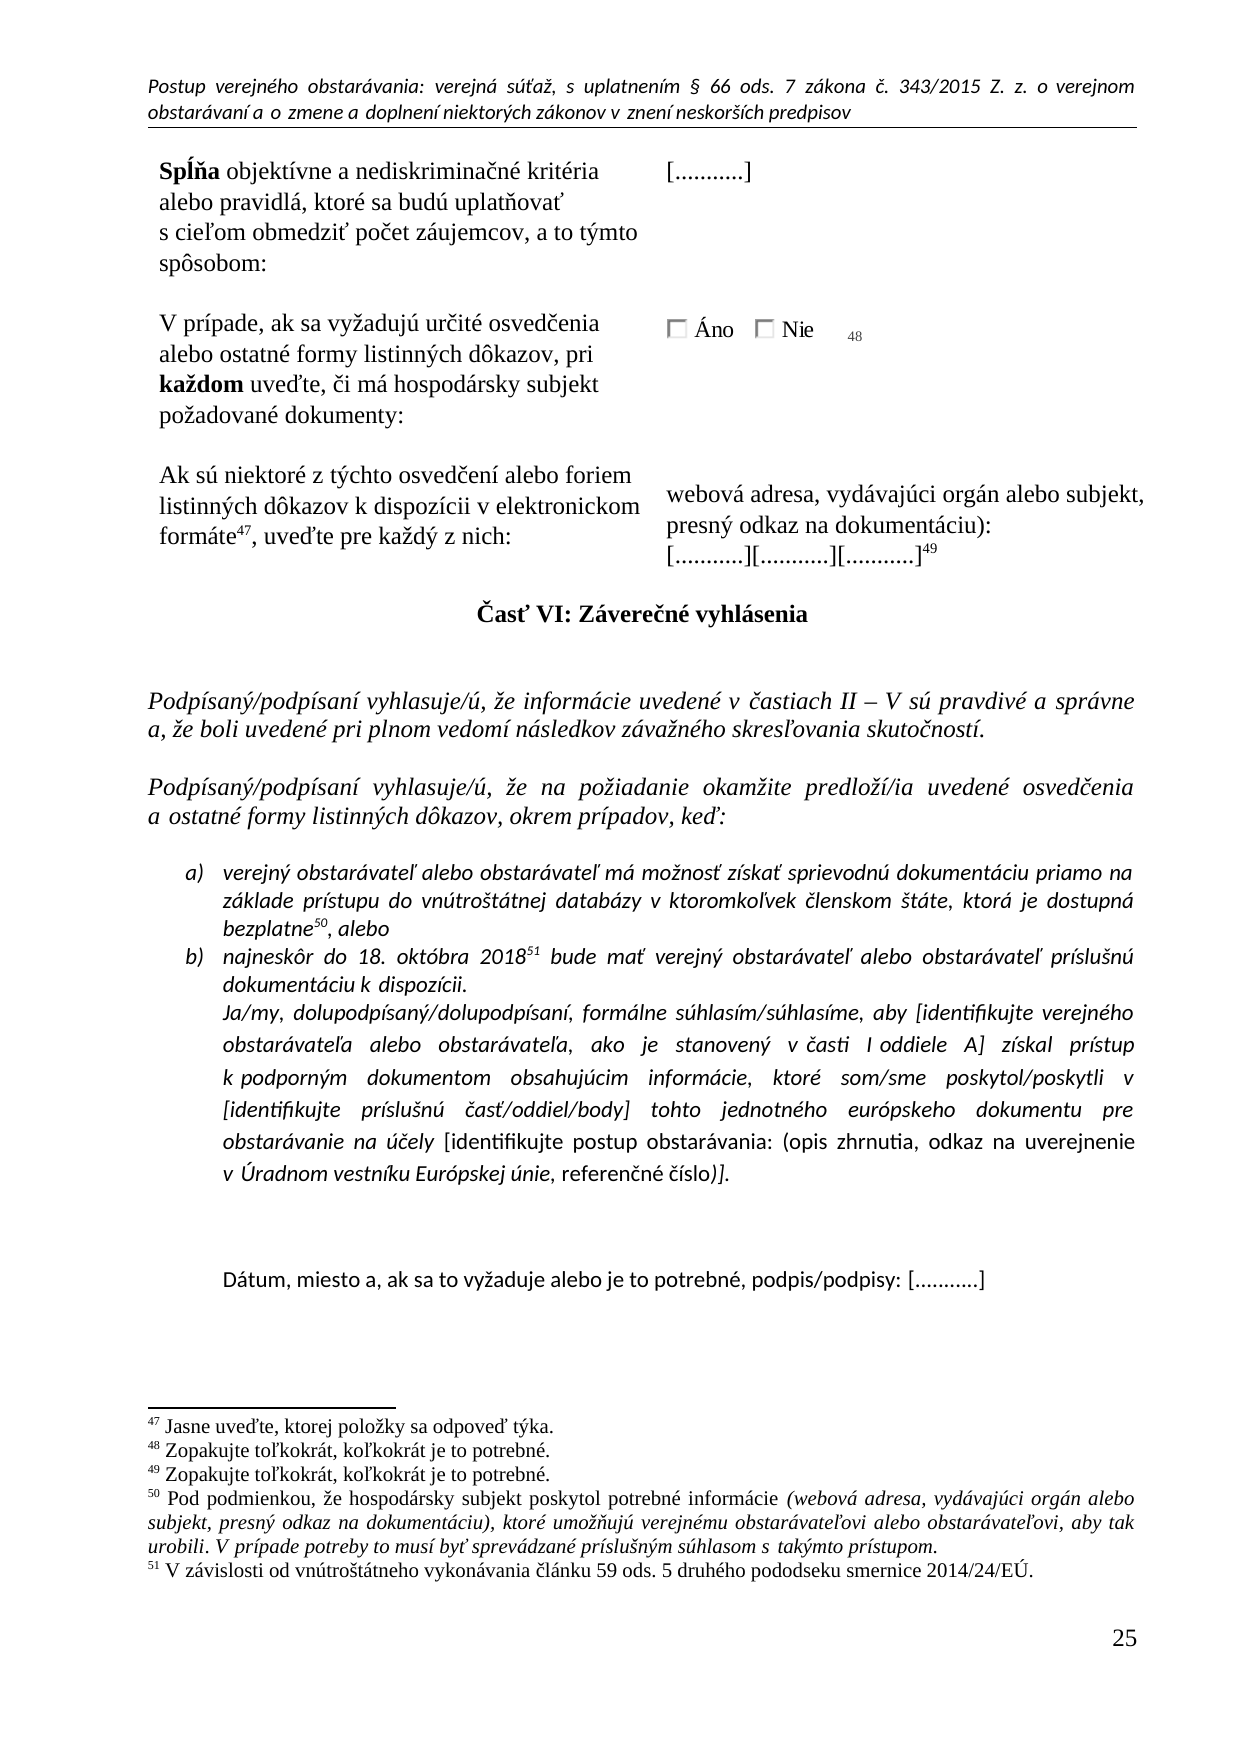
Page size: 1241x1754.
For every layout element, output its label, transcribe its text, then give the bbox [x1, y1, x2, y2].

text Časť VI: Záverečné vyhlásenia [148, 599, 1137, 628]
table_cell [...........] webová adresa, vydávajúci orgán alebo subjekt, presný odkaz na dokumentáciu): [...........][...........][...........] [655, 156, 1162, 571]
list najneskôr do 18. októbra 2018 bude mať verejný obstarávateľ alebo obstarávateľ príslušnú dokumentáciu k dispozícii. [185, 942, 1137, 998]
text Podpísaný/podpísaní vyhlasuje/ú, že informácie uvedené v častiach II – V sú pravdivé a správne a, že boli uvedené pri plnom vedomí následkov závažného skresľovania skutočností. [148, 686, 1137, 743]
list Ja/my, dolupodpísaný/dolupodpísaní, formálne súhlasím/súhlasíme, aby [identifikujte verejného obstarávateľa alebo obstarávateľa, ako je stanovený v časti I oddiele A] získal prístup k podporným dokumentom obsahujúcim informácie, ktoré som/sme poskytol/poskytli v [identifikujte príslušnú časť/oddiel/body] tohto jednotného európskeho dokumentu pre obstarávanie na účely [identifikujte postup obstarávania: (opis zhrnutia, odkaz na uverejnenie v Úradnom vestníku Európskej únie, referenčné číslo)]. [223, 998, 1137, 1187]
list Dátum, miesto a, ak sa to vyžaduje alebo je to potrebné, podpis/podpisy: [...........] [223, 1265, 1137, 1293]
list verejný obstarávateľ alebo obstarávateľ má možnosť získať sprievodnú dokumentáciu priamo na základe prístupu do vnútroštátnej databázy v ktoromkoľvek členskom štáte, ktorá je dostupná bezplatne, alebo [185, 858, 1137, 942]
text Podpísaný/podpísaní vyhlasuje/ú, že na požiadanie okamžite predloží/ia uvedené osvedčenia a ostatné formy listinných dôkazov, okrem prípadov, keď: [148, 772, 1137, 829]
table_cell Spĺňa objektívne a nediskriminačné kritéria alebo pravidlá, ktoré sa budú uplatňovať s cieľom obmedziť počet záujemcov, a to týmto spôsobom: V prípade, ak sa vyžadujú určité osvedčenia alebo ostatné formy listinných dôkazov, pri každom uveďte, či má hospodársky subjekt požadované dokumenty: Ak sú niektoré z týchto osvedčení alebo foriem listinných dôkazov k dispozícii v elektronickom formáte, uveďte pre každý z nich: [148, 156, 655, 571]
